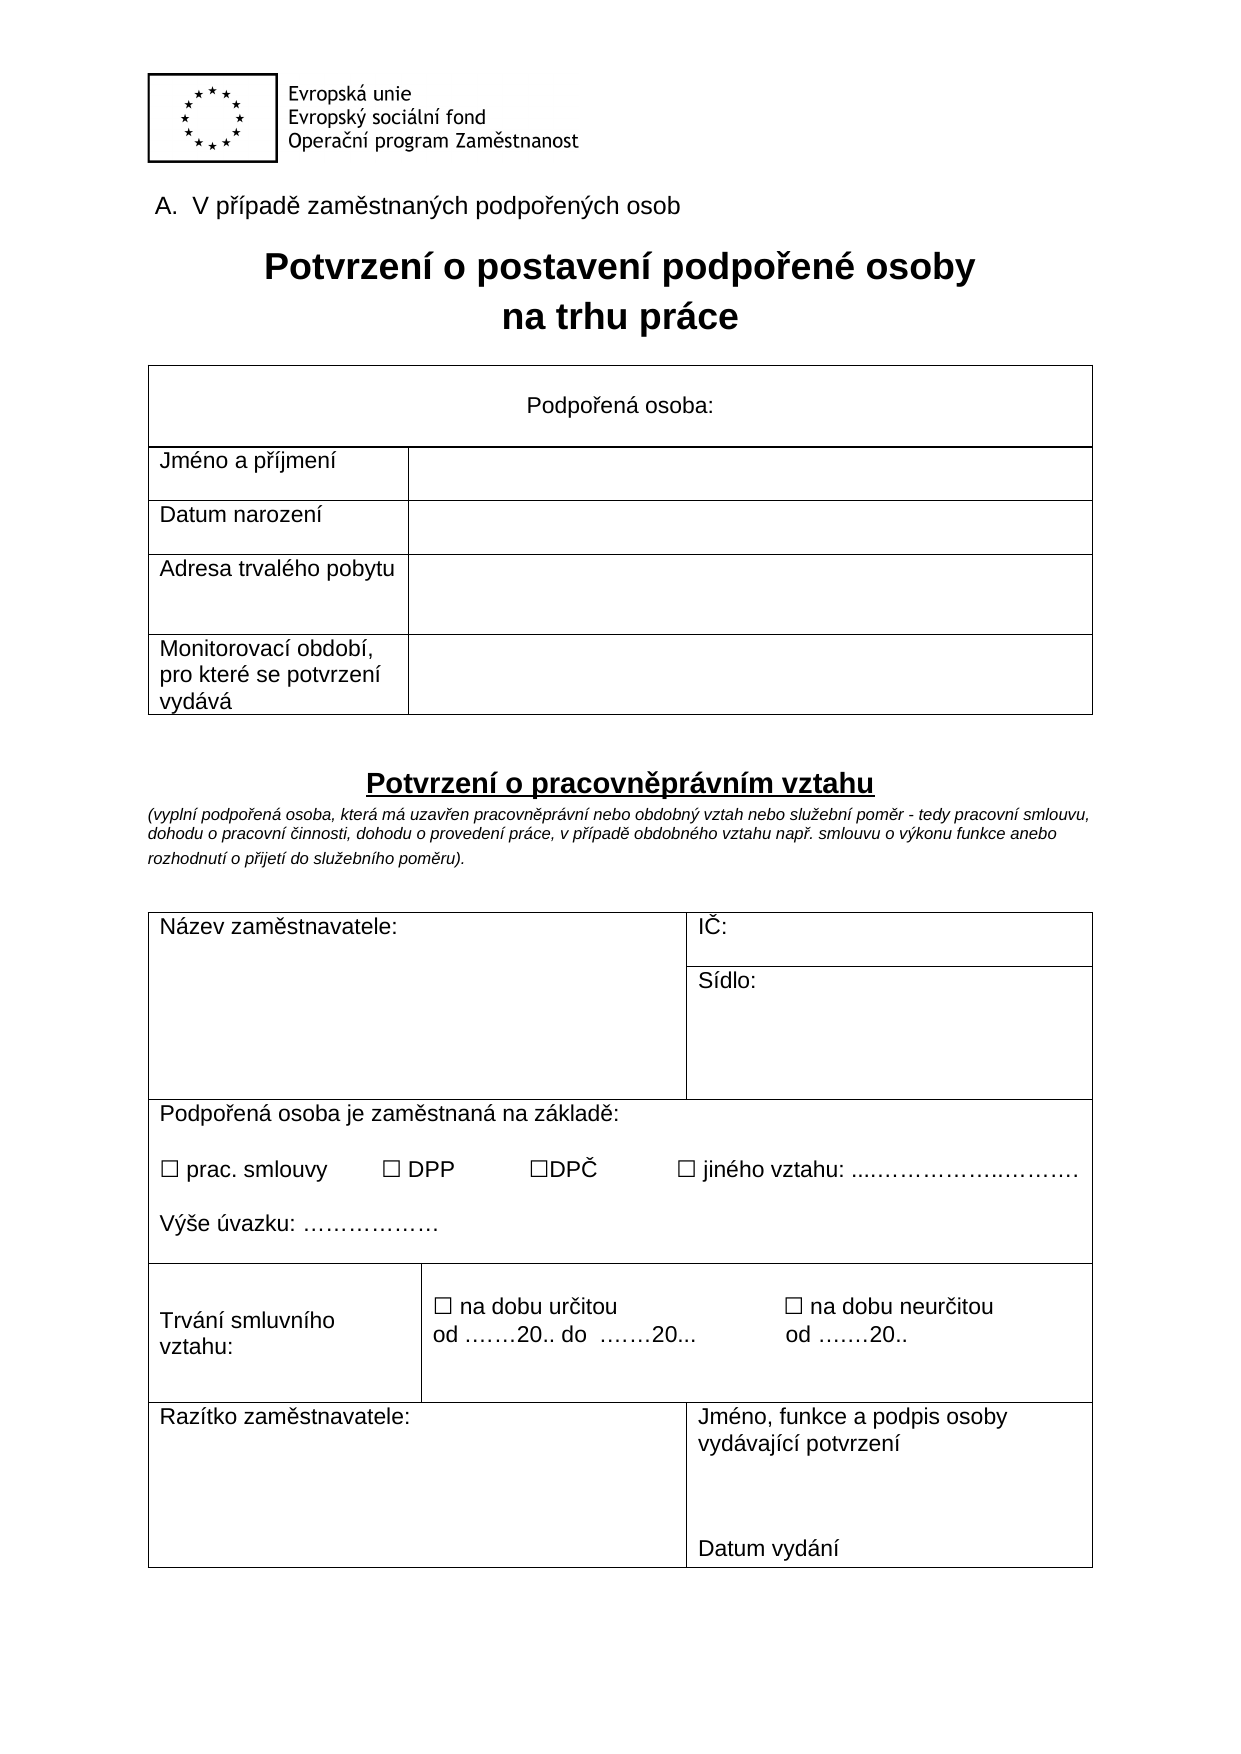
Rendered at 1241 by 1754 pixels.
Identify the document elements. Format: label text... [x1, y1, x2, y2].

table_cell [409, 501, 1092, 554]
table_cell [409, 635, 1092, 714]
table_cell Trvání smluvního vztahu: [149, 1264, 421, 1402]
table_cell Adresa trvalého pobytu [149, 555, 408, 634]
text Potvrzení o pracovněprávním vztahu [148, 766, 1093, 800]
table_cell Jméno a příjmení [149, 448, 408, 500]
table_cell Datum narození [149, 501, 408, 554]
list V případě zaměstnaných podpořených osob [154, 191, 1093, 219]
table_cell Jméno, funkce a podpis osoby vydávající potvrzení Datum vydání [687, 1403, 1092, 1567]
text Potvrzení o postavení podpořené osoby [148, 244, 1093, 288]
table_cell Razítko zaměstnavatele: [149, 1403, 686, 1567]
picture [147, 73, 579, 163]
table_cell Podpořená osoba je zaměstnaná na základě: prac. smlouvy DPP DPČ jiného vztahu: ....……………..………. Výše úvazku: ……………… [149, 1100, 1092, 1263]
text (vyplní podpořená osoba, která má uzavřen pracovněprávní nebo obdobný vztah nebo služební poměr - tedy pracovní smlouvu, dohodu o pracovní činnosti, dohodu o provedení práce, v případě obdobného vztahu např. smlouvu o výkonu funkce anebo rozhodnutí o přijetí do služebního poměru). [148, 805, 1093, 869]
table_cell na dobu určitou na dobu neurčitou od .……20.. do .……20... od ….…20.. [422, 1264, 1092, 1402]
table_cell [409, 555, 1092, 634]
table_header Název zaměstnavatele: [149, 913, 686, 1099]
table_header Podpořená osoba: [149, 366, 1092, 446]
table_cell Sídlo: [687, 967, 1092, 1099]
table_cell [409, 448, 1092, 500]
table_cell Monitorovací období, pro které se potvrzení vydává [149, 635, 408, 714]
text na trhu práce [148, 294, 1093, 337]
table_header IČ: [687, 913, 1092, 966]
